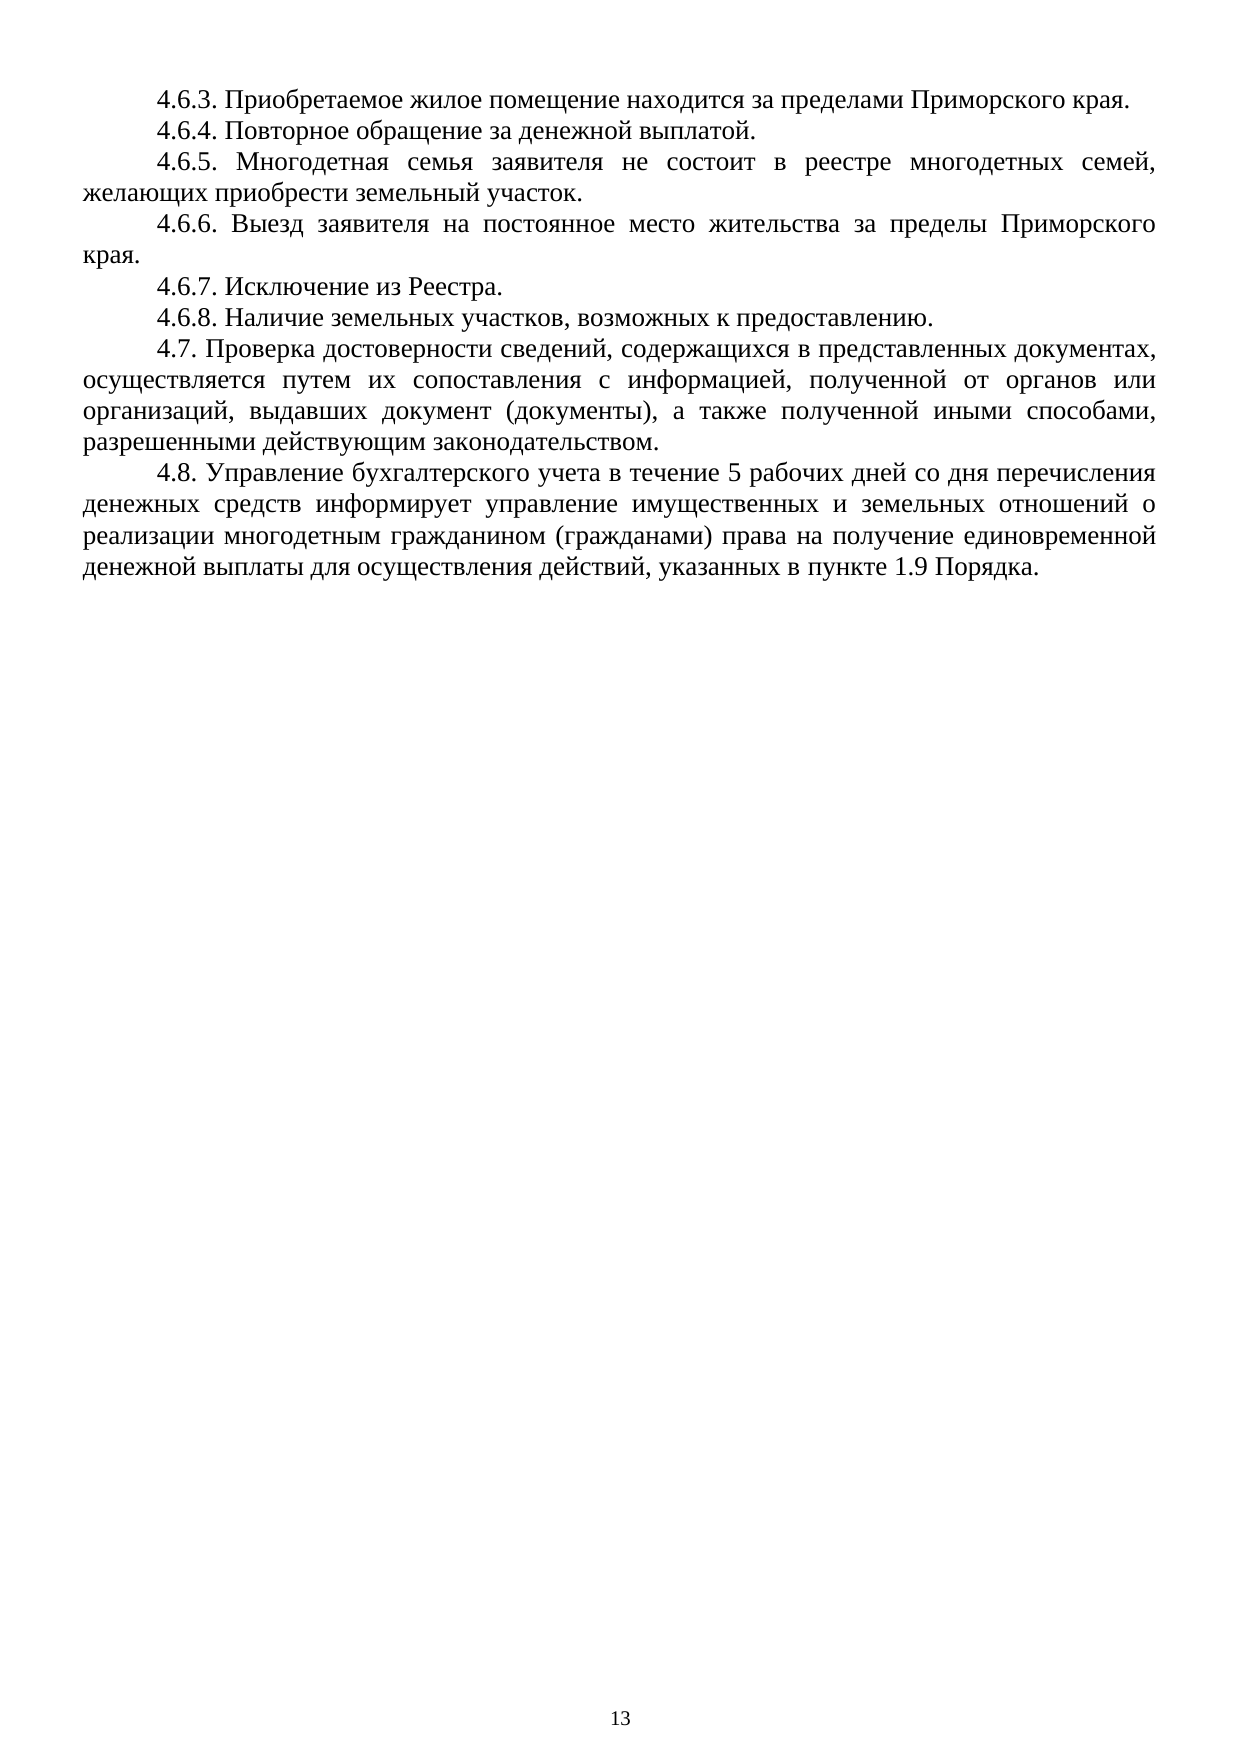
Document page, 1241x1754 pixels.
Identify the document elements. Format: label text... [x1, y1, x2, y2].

text 4.7. Проверка достоверности сведений, содержащихся в представленных документах, осуществляется путем их сопоставления с информацией, полученной от органов или организаций, выдавших документ (документы), а также полученной иными способами, разрешенными действующим законодательством. [83, 332, 1157, 456]
text 4.6.4. Повторное обращение за денежной выплатой. [83, 114, 1157, 145]
text 4.8. Управление бухгалтерского учета в течение 5 рабочих дней со дня перечисления денежных средств информирует управление имущественных и земельных отношений о реализации многодетным гражданином (гражданами) права на получение единовременной денежной выплаты для осуществления действий, указанных в пункте 1.9 Порядка. [83, 456, 1157, 581]
text 4.6.7. Исключение из Реестра. [83, 269, 1157, 301]
text 4.6.6. Выезд заявителя на постоянное место жительства за пределы Приморского края. [83, 207, 1157, 269]
text 4.6.8. Наличие земельных участков, возможных к предоставлению. [83, 301, 1157, 332]
text 4.6.5. Многодетная семья заявителя не состоит в реестре многодетных семей, желающих приобрести земельный участок. [83, 145, 1157, 207]
text 4.6.3. Приобретаемое жилое помещение находится за пределами Приморского края. [83, 83, 1157, 114]
